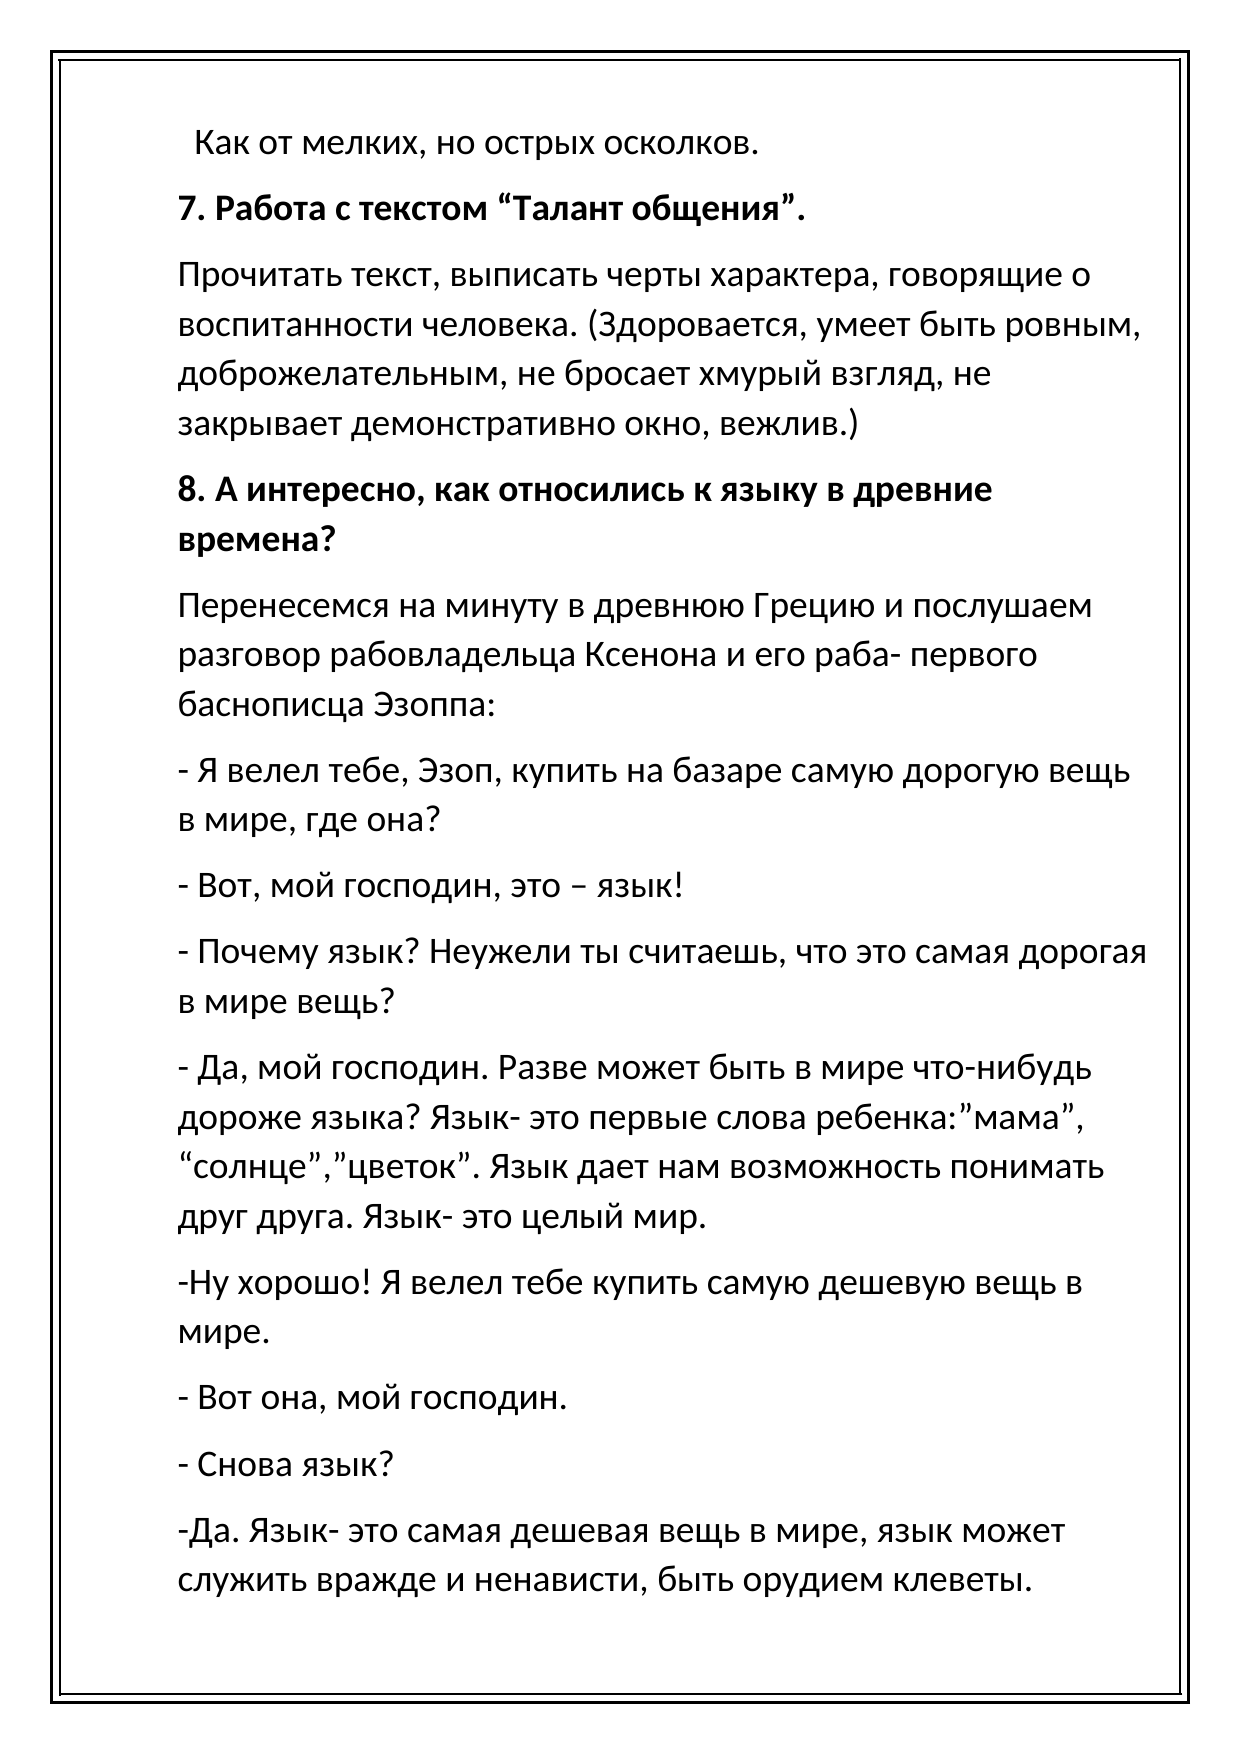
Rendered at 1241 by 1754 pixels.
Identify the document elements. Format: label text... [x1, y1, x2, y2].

text Как от мелких, но острых осколков. [177, 118, 1152, 164]
text Прочитать текст, выписать черты характера, говорящие о воспитанности человека. (Здоровается, умеет быть ровным, доброжелательным, не бросает хмурый взгляд, не закрывает демонстративно окно, вежлив.) [177, 250, 1152, 445]
text 7. Работа с текстом “Талант общения”. [177, 184, 1152, 230]
text Перенесемся на минуту в древнюю Грецию и послушаем разговор рабовладельца Ксенона и его раба- первого баснописца Эзоппа: [177, 581, 1152, 725]
text - Снова язык? [177, 1439, 1152, 1485]
text - Вот, мой господин, это – язык! [177, 861, 1152, 907]
text -Ну хорошо! Я велел тебе купить самую дешевую вещь в мире. [177, 1258, 1152, 1353]
text - Почему язык? Неужели ты считаешь, что это самая дорогая в мире вещь? [177, 927, 1152, 1023]
text 8. А интересно, как относились к языку в древние времена? [177, 465, 1152, 560]
text - Я велел тебе, Эзоп, купить на базаре самую дорогую вещь в мире, где она? [177, 746, 1152, 841]
text -Да. Язык- это самая дешевая вещь в мире, язык может служить вражде и ненависти, быть орудием клеветы. [177, 1506, 1152, 1601]
text - Да, мой господин. Разве может быть в мире что-нибудь дороже языка? Язык- это первые слова ребенка:”мама”, “солнце”,”цветок”. Язык дает нам возможность понимать друг друга. Язык- это целый мир. [177, 1043, 1152, 1237]
text - Вот она, мой господин. [177, 1373, 1152, 1419]
